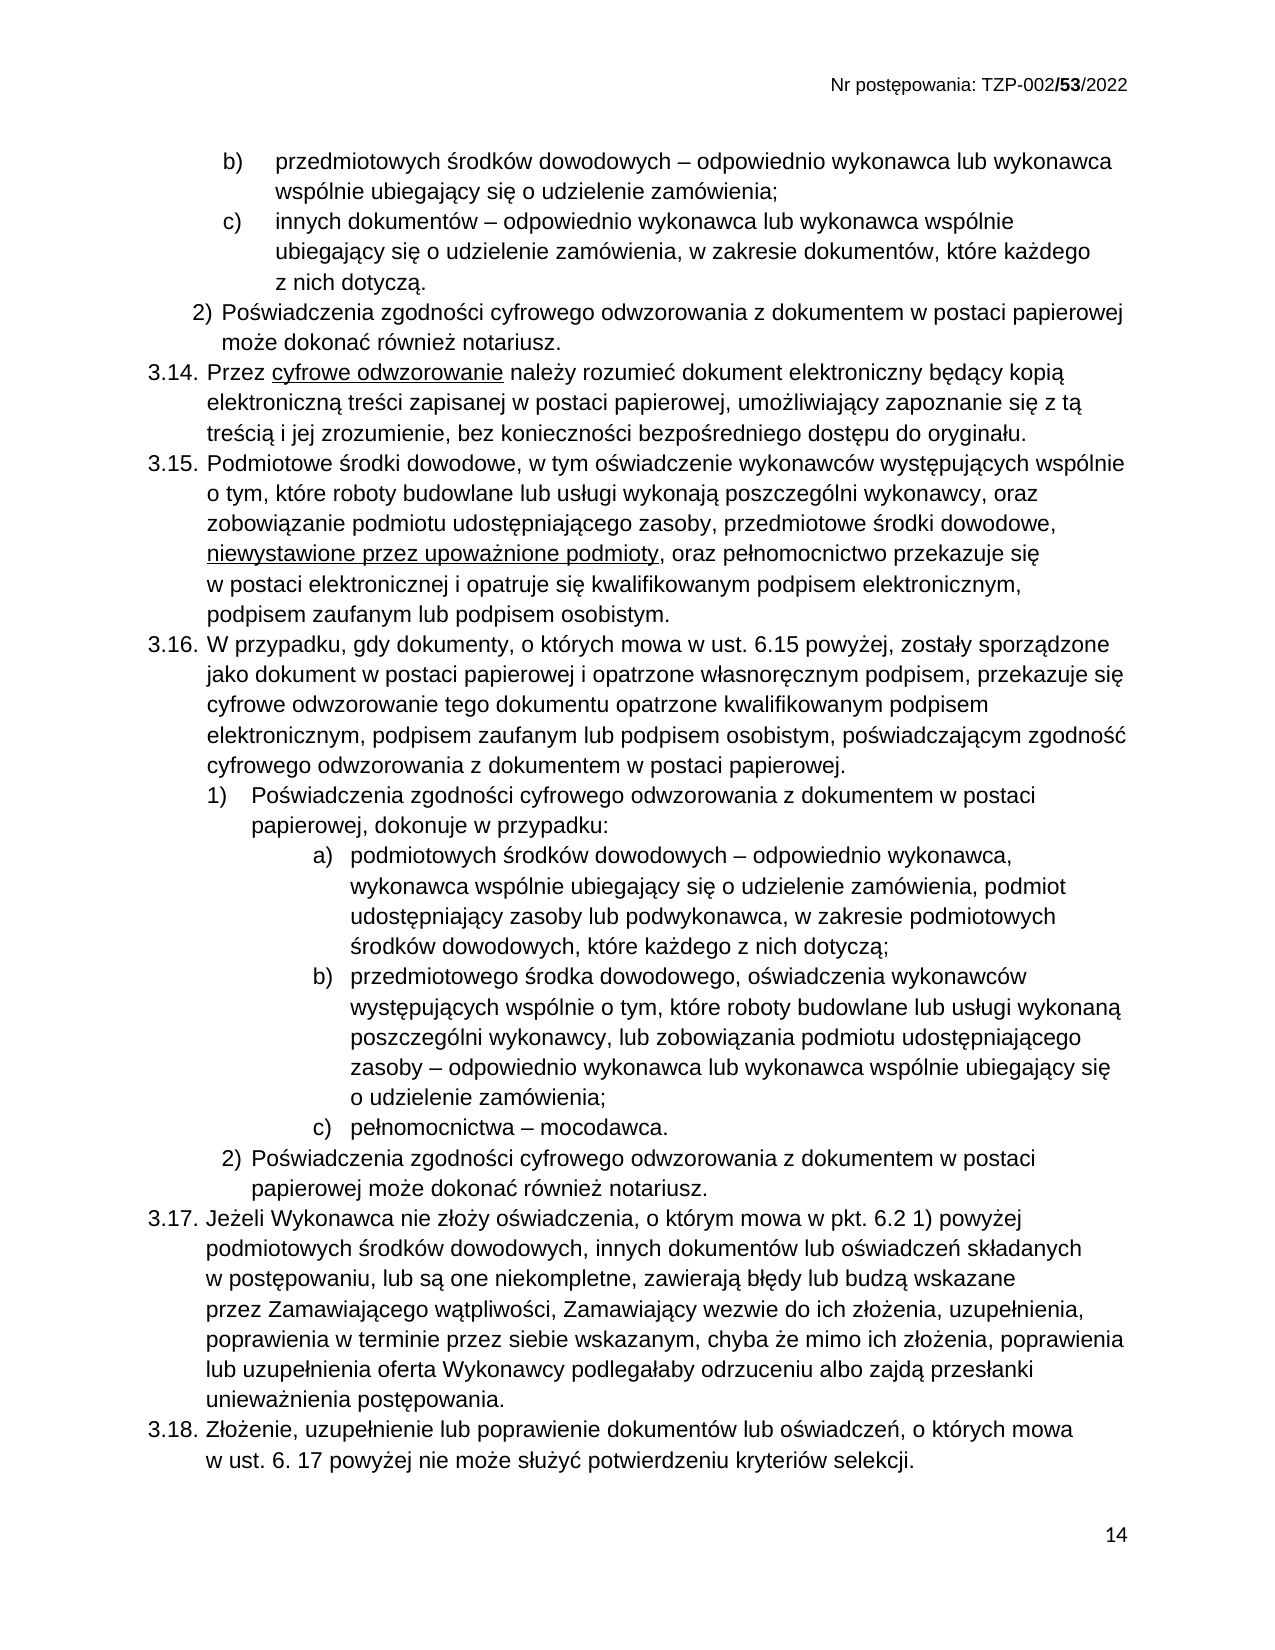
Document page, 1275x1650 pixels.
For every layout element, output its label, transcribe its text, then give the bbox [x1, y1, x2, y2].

list innych dokumentów – odpowiednio wykonawca lub wykonawca wspólnie ubiegający się o udzielenie zamówienia, w zakresie dokumentów, które każdego z nich dotyczą. [223, 208, 1127, 295]
list Poświadczenia zgodności cyfrowego odwzorowania z dokumentem w postaci papierowej, dokonuje w przypadku: [207, 782, 1127, 838]
list Poświadczenia zgodności cyfrowego odwzorowania z dokumentem w postaci papierowej może dokonać również notariusz. [221, 1144, 1127, 1201]
list przedmiotowych środków dowodowych – odpowiednio wykonawca lub wykonawca wspólnie ubiegający się o udzielenie zamówienia; [223, 148, 1127, 204]
list podmiotowych środków dowodowych – odpowiednio wykonawca, wykonawca wspólnie ubiegający się o udzielenie zamówienia, podmiot udostępniający zasoby lub podwykonawca, w zakresie podmiotowych środków dowodowych, które każdego z nich dotyczą; [313, 842, 1127, 959]
list Poświadczenia zgodności cyfrowego odwzorowania z dokumentem w postaci papierowej może dokonać również notariusz. [192, 299, 1127, 355]
list pełnomocnictwa – mocodawca. [313, 1114, 1127, 1141]
list W przypadku, gdy dokumenty, o których mowa w ust. 6.15 powyżej, zostały sporządzone jako dokument w postaci papierowej i opatrzone własnoręcznym podpisem, przekazuje się cyfrowe odwzorowanie tego dokumentu opatrzone kwalifikowanym podpisem elektronicznym, podpisem zaufanym lub podpisem osobistym, poświadczającym zgodność cyfrowego odwzorowania z dokumentem w postaci papierowej. [148, 631, 1127, 778]
list Przez cyfrowe odwzorowanie należy rozumieć dokument elektroniczny będący kopią elektroniczną treści zapisanej w postaci papierowej, umożliwiający zapoznanie się z tą treścią i jej zrozumienie, bez konieczności bezpośredniego dostępu do oryginału. [148, 359, 1127, 446]
list przedmiotowego środka dowodowego, oświadczenia wykonawców występujących wspólnie o tym, które roboty budowlane lub usługi wykonaną poszczególni wykonawcy, lub zobowiązania podmiotu udostępniającego zasoby – odpowiednio wykonawca lub wykonawca wspólnie ubiegający się o udzielenie zamówienia; [313, 963, 1127, 1110]
list Podmiotowe środki dowodowe, w tym oświadczenie wykonawców występujących wspólnie o tym, które roboty budowlane lub usługi wykonają poszczególni wykonawcy, oraz zobowiązanie podmiotu udostępniającego zasoby, przedmiotowe środki dowodowe, niewystawione przez upoważnione podmioty, oraz pełnomocnictwo przekazuje się w postaci elektronicznej i opatruje się kwalifikowanym podpisem elektronicznym, podpisem zaufanym lub podpisem osobistym. [148, 450, 1127, 627]
list Jeżeli Wykonawca nie złoży oświadczenia, o którym mowa w pkt. 6.2 1) powyżej podmiotowych środków dowodowych, innych dokumentów lub oświadczeń składanych w postępowaniu, lub są one niekompletne, zawierają błędy lub budzą wskazane przez Zamawiającego wątpliwości, Zamawiający wezwie do ich złożenia, uzupełnienia, poprawienia w terminie przez siebie wskazanym, chyba że mimo ich złożenia, poprawienia lub uzupełnienia oferta Wykonawcy podlegałaby odrzuceniu albo zajdą przesłanki unieważnienia postępowania. [148, 1205, 1127, 1412]
list Złożenie, uzupełnienie lub poprawienie dokumentów lub oświadczeń, o których mowa w ust. 6. 17 powyżej nie może służyć potwierdzeniu kryteriów selekcji. [148, 1416, 1127, 1473]
